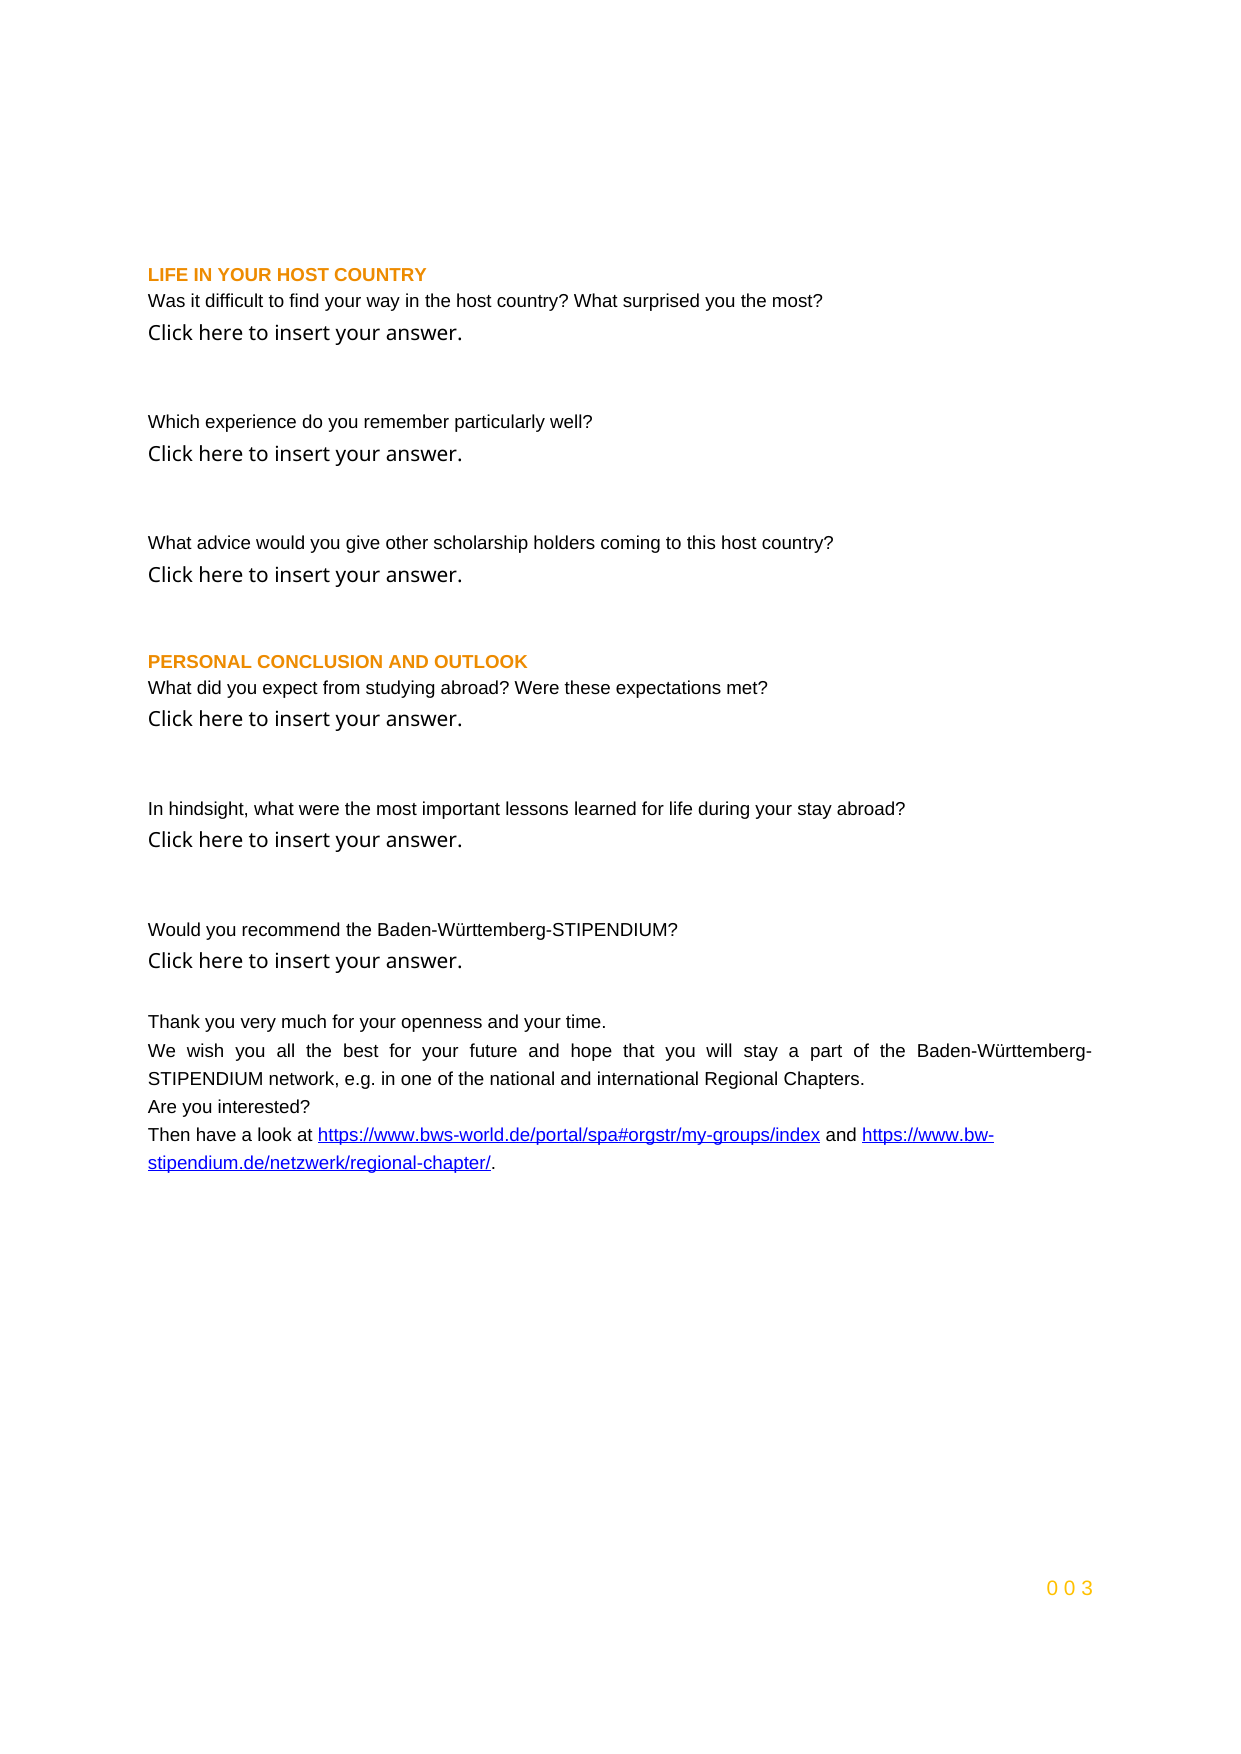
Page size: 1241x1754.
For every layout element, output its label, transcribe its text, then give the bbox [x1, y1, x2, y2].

text In hindsight, what were the most important lessons learned for life during your stay abroad? [148, 797, 1093, 819]
list LIFE IN YOUR HOST COUNTRY [148, 264, 1093, 286]
text Was it difficult to find your way in the host country? What surprised you the most? [148, 290, 1093, 312]
text Thank you very much for your openness and your time. [148, 1011, 1093, 1033]
text What advice would you give other scholarship holders coming to this host country? [148, 532, 1093, 553]
text Are you interested? [148, 1095, 1093, 1117]
text Then have a look at https://www.bws-world.de/portal/spa#orgstr/my-groups/index and https://www.bw-stipendium.de/netzwerk/regional-chapter/. [148, 1123, 1093, 1173]
list PERSONAL CONCLUSION AND OUTLOOK [148, 651, 1093, 672]
text We wish you all the best for your future and hope that you will stay a part of the Baden-Württemberg-STIPENDIUM network, e.g. in one of the national and international Regional Chapters. [148, 1039, 1093, 1089]
text What did you expect from studying abroad? Were these expectations met? [148, 677, 1093, 698]
text Would you recommend the Baden-Württemberg-STIPENDIUM? [148, 918, 1093, 940]
text Which experience do you remember particularly well? [148, 411, 1093, 433]
